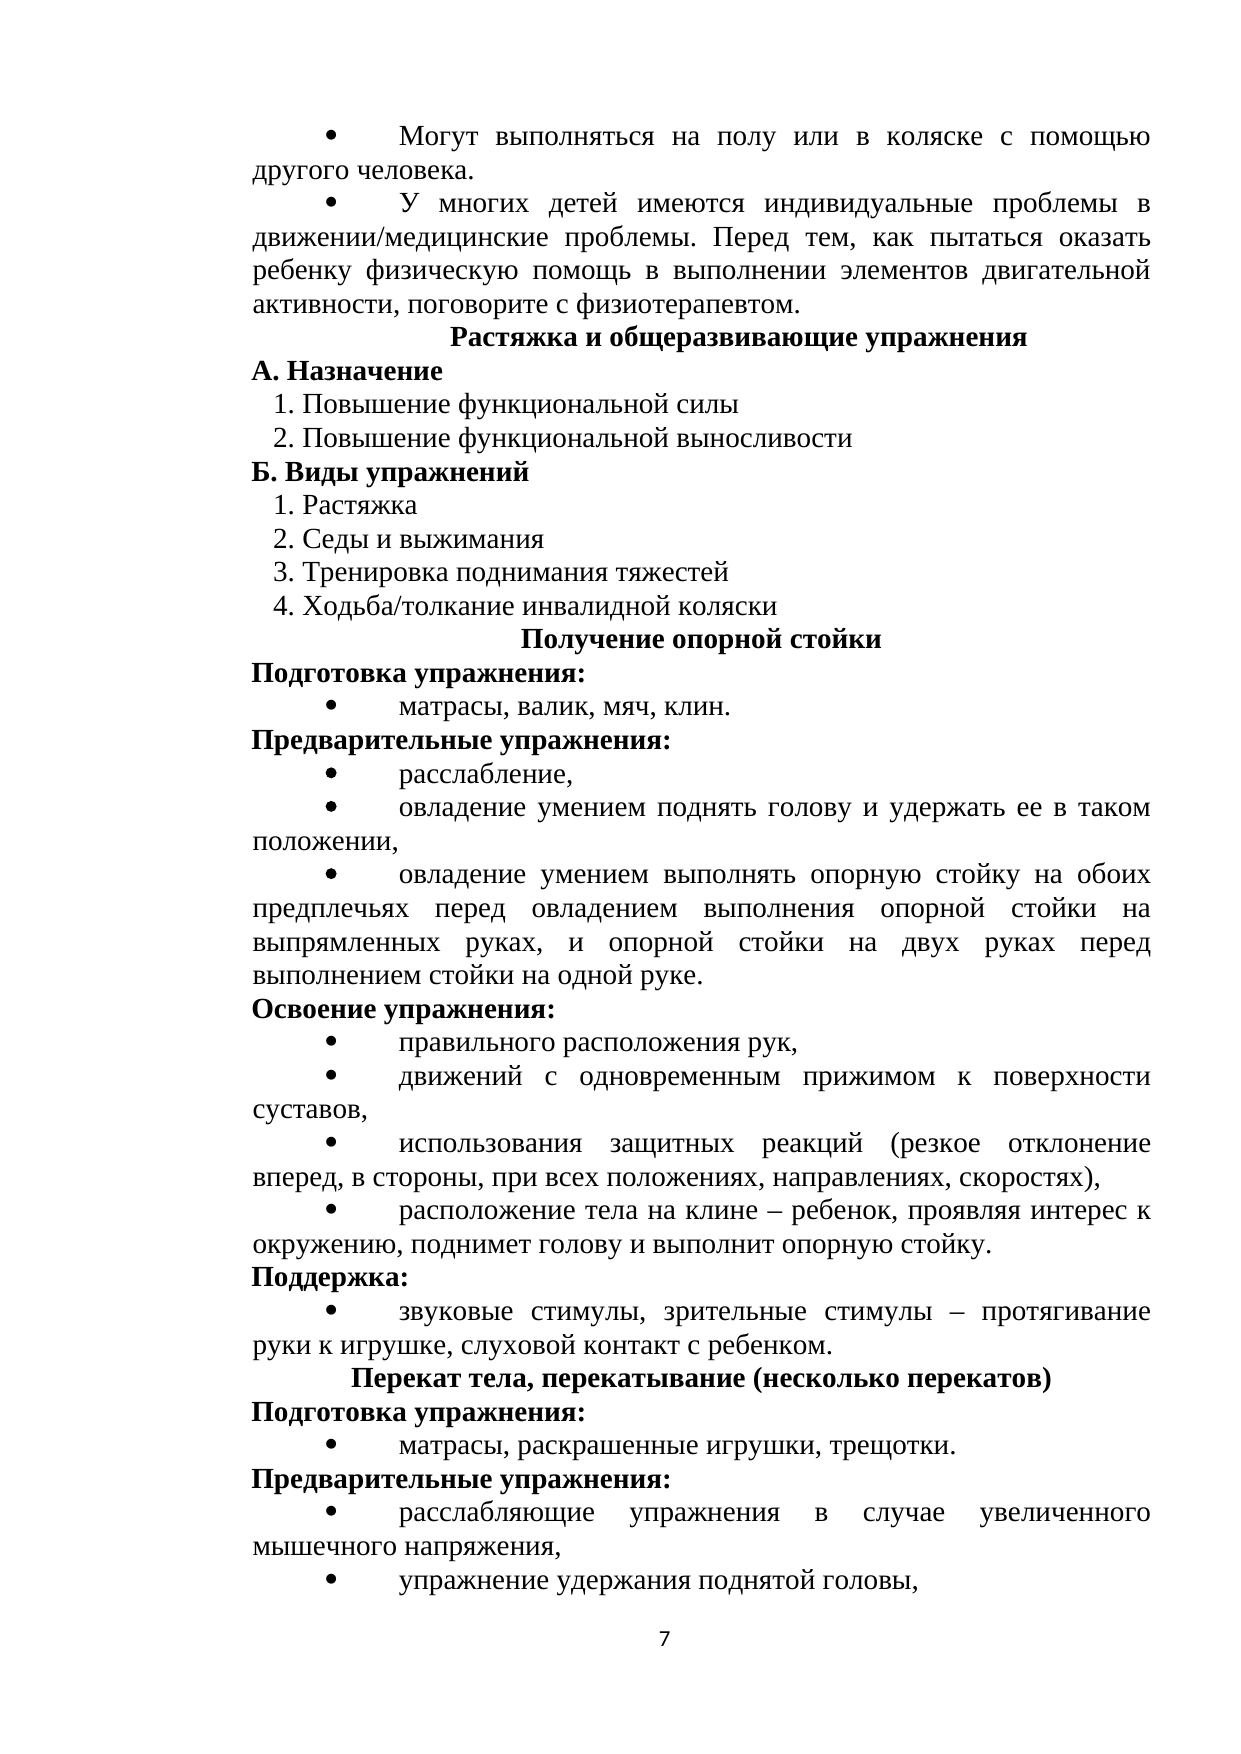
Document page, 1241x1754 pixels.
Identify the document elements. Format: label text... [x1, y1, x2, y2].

list звуковые стимулы, зрительные стимулы – протягивание руки к игрушке, слуховой контакт с ребенком. [252, 1293, 1152, 1360]
text Предварительные упражнения: [177, 1461, 1152, 1494]
text Подготовка упражнения: [177, 655, 1152, 688]
list расслабляющие упражнения в случае увеличенного мышечного напряжения, [252, 1494, 1152, 1562]
list Растяжка и общеразвивающие упражнения [252, 319, 1152, 353]
list правильного расположения рук, [252, 1024, 1152, 1058]
list расслабление, [252, 756, 1152, 789]
list Могут выполняться на полу или в коляске с помощью другого человека. [252, 118, 1152, 185]
list овладение умением выполнять опорную стойку на обоих предплечьях перед овладением выполнения опорной стойки на выпрямленных руках, и опорной стойки на двух руках перед выполнением стойки на одной руке. [252, 857, 1152, 991]
text Б. Виды упражнений [177, 454, 1152, 487]
text А. Назначение [177, 353, 1152, 387]
text Предварительные упражнения: [177, 722, 1152, 756]
text Подготовка упражнения: [177, 1394, 1152, 1427]
list расположение тела на клине – ребенок, проявляя интерес к окружению, поднимет голову и выполнит опорную стойку. [252, 1192, 1152, 1259]
list движений с одновременным прижимом к поверхности суставов, [252, 1058, 1152, 1125]
text 3. Тренировка поднимания тяжестей [177, 554, 1152, 588]
text 1. Повышение функциональной силы [177, 387, 1152, 420]
text Получение опорной стойки [177, 621, 1152, 655]
text 2. Повышение функциональной выносливости [177, 420, 1152, 454]
text Поддержка: [177, 1259, 1152, 1293]
text 4. Ходьба/толкание инвалидной коляски [177, 588, 1152, 621]
text Перекат тела, перекатывание (несколько перекатов) [177, 1360, 1152, 1394]
text 1. Растяжка [177, 487, 1152, 521]
text 2. Седы и выжимания [177, 521, 1152, 554]
list матрасы, раскрашенные игрушки, трещотки. [252, 1427, 1152, 1461]
list упражнение удержания поднятой головы, [252, 1562, 1152, 1595]
list У многих детей имеются индивидуальные проблемы в движении/медицинские проблемы. Перед тем, как пытаться оказать ребенку физическую помощь в выполнении элементов двигательной активности, поговорите с физиотерапевтом. [252, 185, 1152, 319]
list использования защитных реакций (резкое отклонение вперед, в стороны, при всех положениях, направлениях, скоростях), [252, 1125, 1152, 1192]
list овладение умением поднять голову и удержать ее в таком положении, [252, 789, 1152, 857]
list матрасы, валик, мяч, клин. [252, 688, 1152, 722]
text Освоение упражнения: [177, 991, 1152, 1024]
